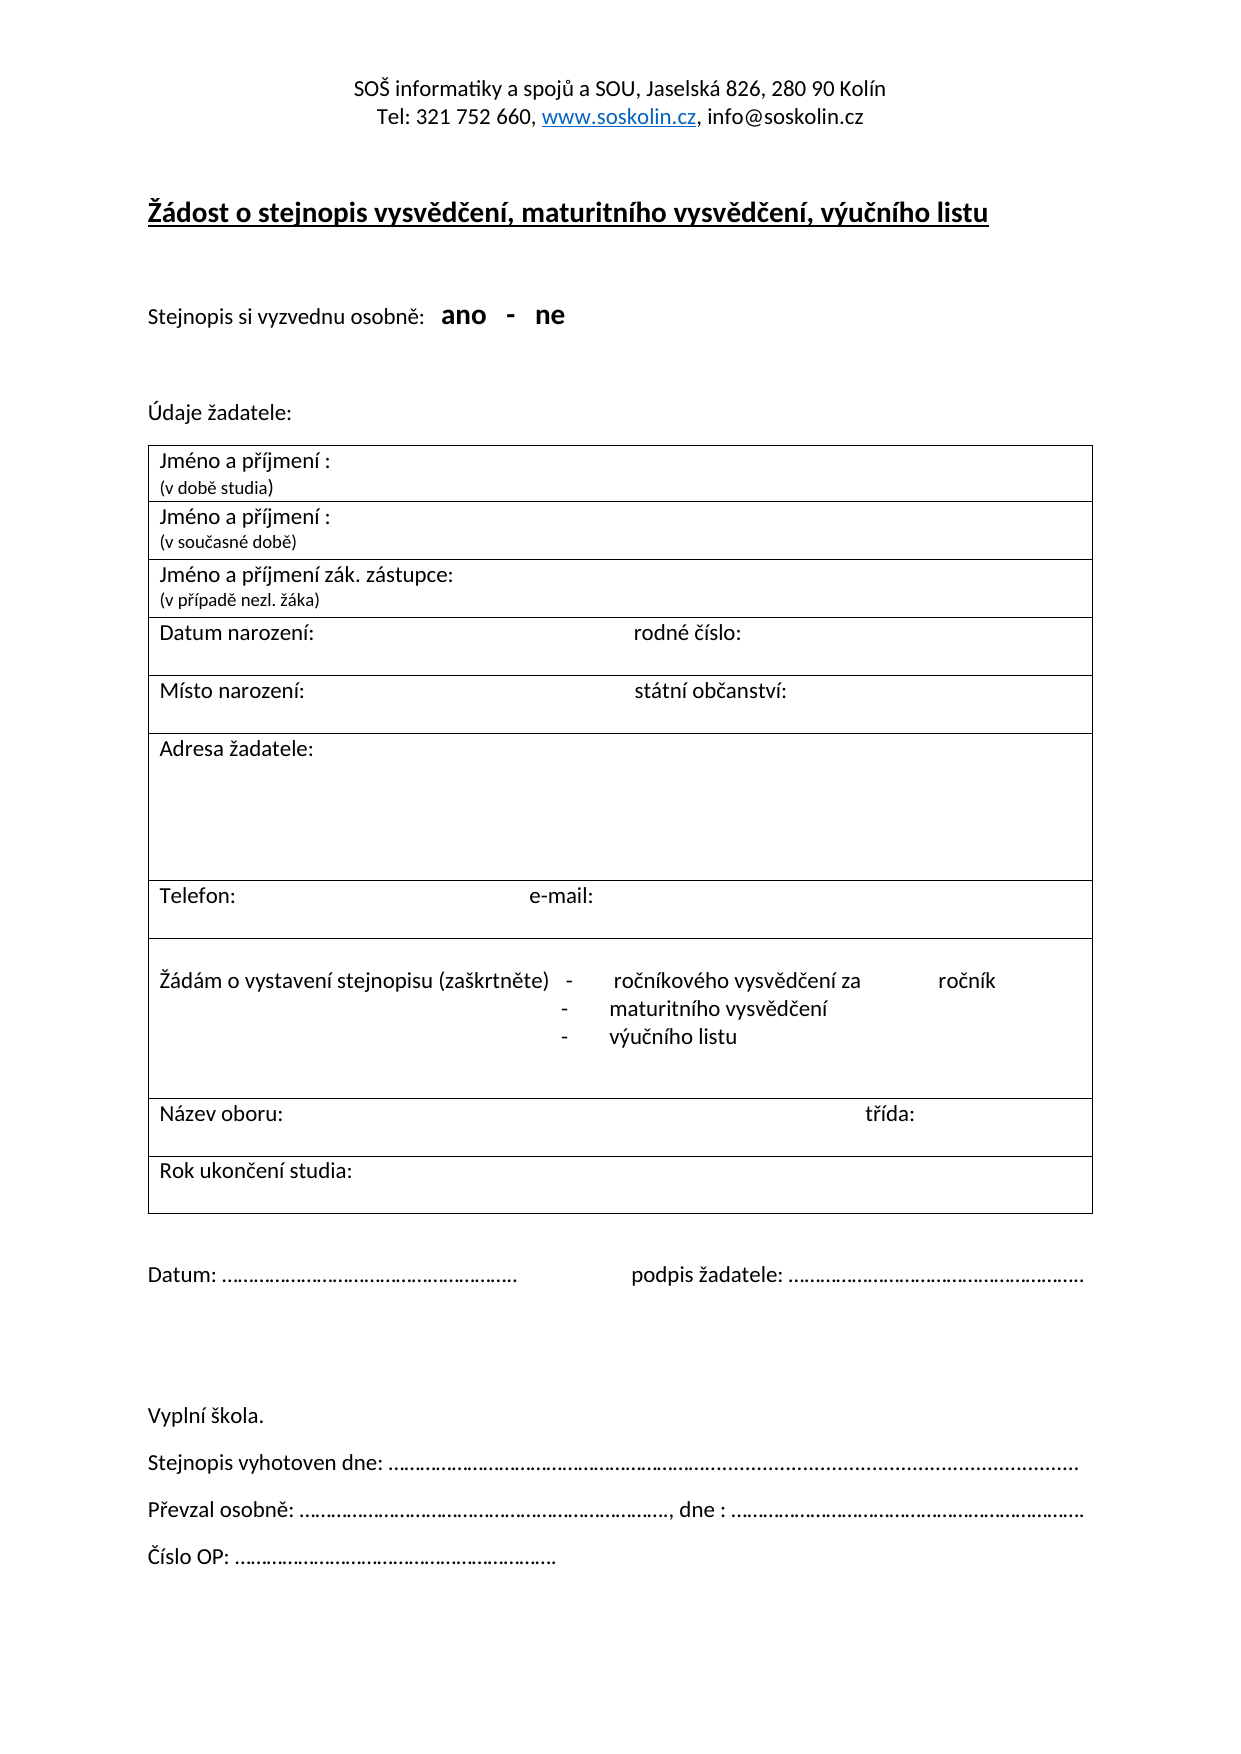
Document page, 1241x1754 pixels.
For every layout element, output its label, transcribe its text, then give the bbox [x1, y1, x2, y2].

table_cell Telefon: e-mail: [149, 881, 1092, 937]
table_cell Název oboru: třída: [149, 1099, 1092, 1156]
text Žádost o stejnopis vysvědčení, maturitního vysvědčení, výučního listu [148, 194, 1093, 230]
text Stejnopis vyhotoven dne: ……………………………………………………................................................................. [148, 1448, 1093, 1476]
text Vyplní škola. [148, 1401, 1093, 1429]
table_cell Žádám o vystavení stejnopisu (zaškrtněte) - ročníkového vysvědčení za ročník - maturitního vysvědčení - výučního listu [149, 939, 1092, 1098]
text Převzal osobně: ……………………………………………………………., dne : …………………………………………………………. [148, 1495, 1093, 1523]
table_cell Rok ukončení studia: [149, 1157, 1092, 1213]
text Datum: ……………………………………………….. podpis žadatele: ……………………………………………….. [148, 1261, 1093, 1288]
table_cell Jméno a příjmení : (v současné době) [149, 502, 1092, 559]
table_cell Datum narození: rodné číslo: [149, 618, 1092, 675]
table_cell Adresa žadatele: [149, 734, 1092, 880]
text Stejnopis si vyzvednu osobně: ano - ne [148, 296, 1093, 332]
table_cell Jméno a příjmení zák. zástupce: (v případě nezl. žáka) [149, 560, 1092, 617]
text Číslo OP: ……………………………………………………. [148, 1542, 1093, 1570]
text Údaje žadatele: [148, 398, 1093, 426]
table_cell Místo narození: státní občanství: [149, 676, 1092, 733]
table_header Jméno a příjmení : (v době studia) [149, 446, 1092, 501]
